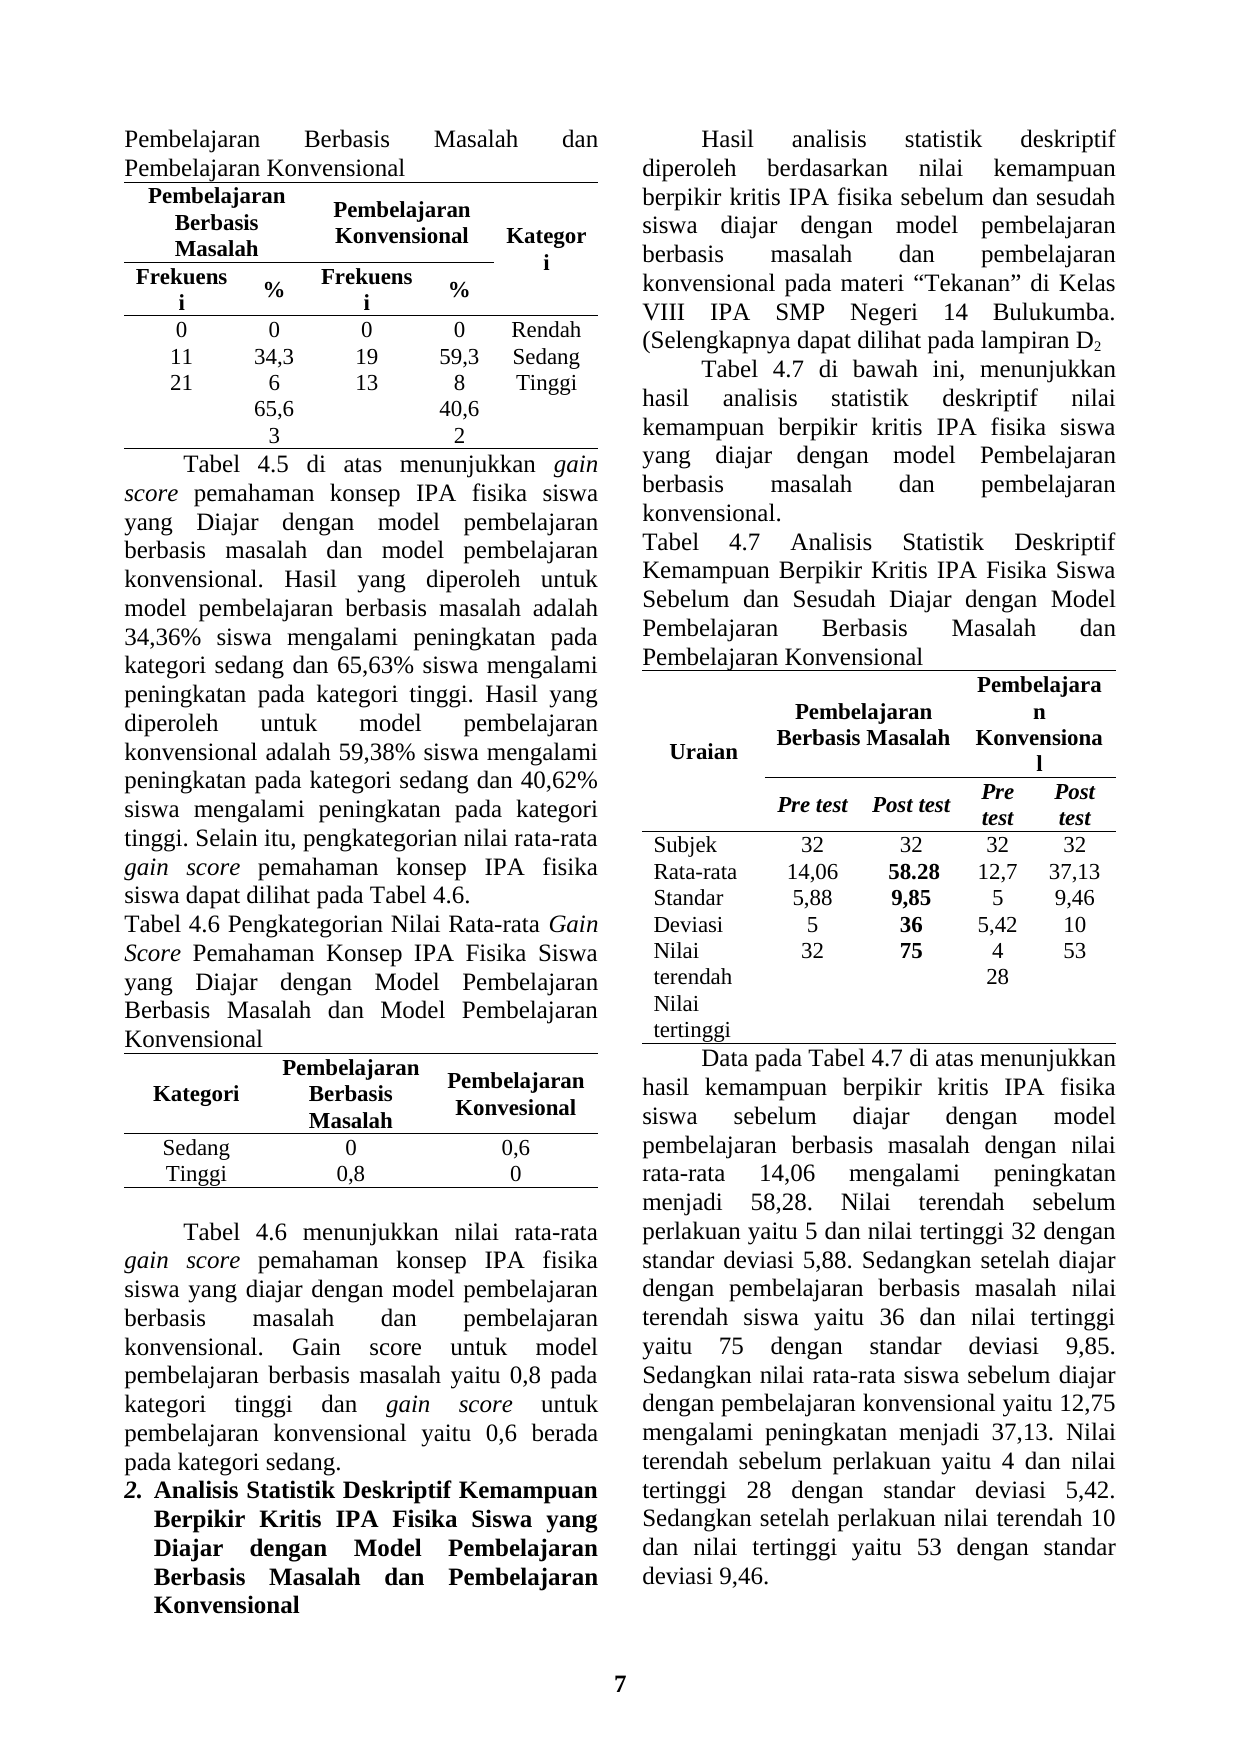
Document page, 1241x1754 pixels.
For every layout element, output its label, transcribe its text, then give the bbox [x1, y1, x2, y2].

table_header Kategori [494, 183, 598, 315]
table_cell Pre test [765, 778, 860, 831]
table_cell Subjek Rata-rata Standar Deviasi Nilai terendah Nilai tertinggi [642, 832, 765, 1042]
table_cell 0,6 0 [433, 1134, 598, 1187]
text Tabel 4.6 Pengkategorian Nilai Rata-rata Gain Score Pemahaman Konsep IPA Fisika Siswa yang Diajar dengan Model Pembelajaran Berbasis Masalah dan Model Pembelajaran Konvensional [124, 909, 598, 1053]
table_cell Frekuensi [124, 263, 239, 315]
table_cell Pre test [962, 778, 1033, 831]
table_cell 0 34,36 65,63 [239, 316, 309, 448]
table_cell Sedang Tinggi [124, 1134, 268, 1187]
list Analisis Statistik Deskriptif Kemampuan Berpikir Kritis IPA Fisika Siswa yang Diajar dengan Model Pembelajaran Berbasis Masalah dan Pembelajaran Konvensional [124, 1475, 598, 1619]
table_cell 0 11 21 [124, 316, 239, 448]
text Data pada Tabel 4.7 di atas menunjukkan hasil kemampuan berpikir kritis IPA fisika siswa sebelum diajar dengan model pembelajaran berbasis masalah dengan nilai rata-rata 14,06 mengalami peningkatan menjadi 58,28. Nilai terendah sebelum perlakuan yaitu 5 dan nilai tertinggi 32 dengan standar deviasi 5,88. Sedangkan setelah diajar dengan pembelajaran berbasis masalah nilai terendah siswa yaitu 36 dan nilai tertinggi yaitu 75 dengan standar deviasi 9,85. Sedangkan nilai rata-rata siswa sebelum diajar dengan pembelajaran konvensional yaitu 12,75 mengalami peningkatan menjadi 37,13. Nilai terendah sebelum perlakuan yaitu 4 dan nilai tertinggi 28 dengan standar deviasi 5,42. Sedangkan setelah perlakuan nilai terendah 10 dan nilai tertinggi yaitu 53 dengan standar deviasi 9,46. [642, 1044, 1116, 1590]
table_cell % [424, 263, 494, 315]
table_cell Post test [860, 778, 962, 831]
table_header Pembelajaran Berbasis Masalah [765, 671, 962, 777]
table_header Pembelajaran Berbasis Masalah [124, 183, 309, 262]
text Hasil analisis statistik deskriptif diperoleh berdasarkan nilai kemampuan berpikir kritis IPA fisika sebelum dan sesudah siswa diajar dengan model pembelajaran berbasis masalah dan pembelajaran konvensional pada materi “Tekanan” di Kelas VIII IPA SMP Negeri 14 Bulukumba. (Selengkapnya dapat dilihat pada lampiran D2 [642, 124, 1116, 354]
table_header Uraian [642, 671, 765, 831]
table_cell 0 59,38 40,62 [424, 316, 494, 448]
text Tabel 4.6 menunjukkan nilai rata-rata gain score pemahaman konsep IPA fisika siswa yang diajar dengan model pembelajaran berbasis masalah dan pembelajaran konvensional. Gain score untuk model pembelajaran berbasis masalah yaitu 0,8 pada kategori tinggi dan gain score untuk pembelajaran konvensional yaitu 0,6 berada pada kategori sedang. [124, 1217, 598, 1475]
table_header Pembelajaran Berbasis Masalah [268, 1054, 433, 1133]
table_cell 32 14,06 5,88 5 32 [765, 832, 860, 1042]
text Tabel 4.7 Analisis Statistik Deskriptif Kemampuan Berpikir Kritis IPA Fisika Siswa Sebelum dan Sesudah Diajar dengan Model Pembelajaran Berbasis Masalah dan Pembelajaran Konvensional [642, 527, 1116, 670]
table_cell % [239, 263, 309, 315]
table_cell Post test [1033, 778, 1116, 831]
table_cell 32 58.28 9,85 36 75 [860, 832, 962, 1042]
table_header Pembelajaran Konvensional [962, 671, 1116, 777]
table_cell 0 19 13 [309, 316, 424, 448]
table_cell 32 12,75 5,42 4 28 [962, 832, 1033, 1042]
text Tabel 4.5 di atas menunjukkan gain score pemahaman konsep IPA fisika siswa yang Diajar dengan model pembelajaran berbasis masalah dan model pembelajaran konvensional. Hasil yang diperoleh untuk model pembelajaran berbasis masalah adalah 34,36% siswa mengalami peningkatan pada kategori sedang dan 65,63% siswa mengalami peningkatan pada kategori tinggi. Hasil yang diperoleh untuk model pembelajaran konvensional adalah 59,38% siswa mengalami peningkatan pada kategori sedang dan 40,62% siswa mengalami peningkatan pada kategori tinggi. Selain itu, pengkategorian nilai rata-rata gain score pemahaman konsep IPA fisika siswa dapat dilihat pada Tabel 4.6. [124, 449, 598, 909]
table_cell Rendah Sedang Tinggi [494, 316, 598, 448]
table_cell Frekuensi [309, 263, 424, 315]
table_header Pembelajaran Konvesional [433, 1054, 598, 1133]
text Tabel 4.7 di bawah ini, menunjukkan hasil analisis statistik deskriptif nilai kemampuan berpikir kritis IPA fisika siswa yang diajar dengan model Pembelajaran berbasis masalah dan pembelajaran konvensional. [642, 354, 1116, 527]
table_cell 0 0,8 [268, 1134, 433, 1187]
table_cell 32 37,13 9,46 10 53 [1033, 832, 1116, 1042]
table_header Pembelajaran Konvensional [309, 183, 494, 262]
table_header Kategori [124, 1054, 268, 1133]
